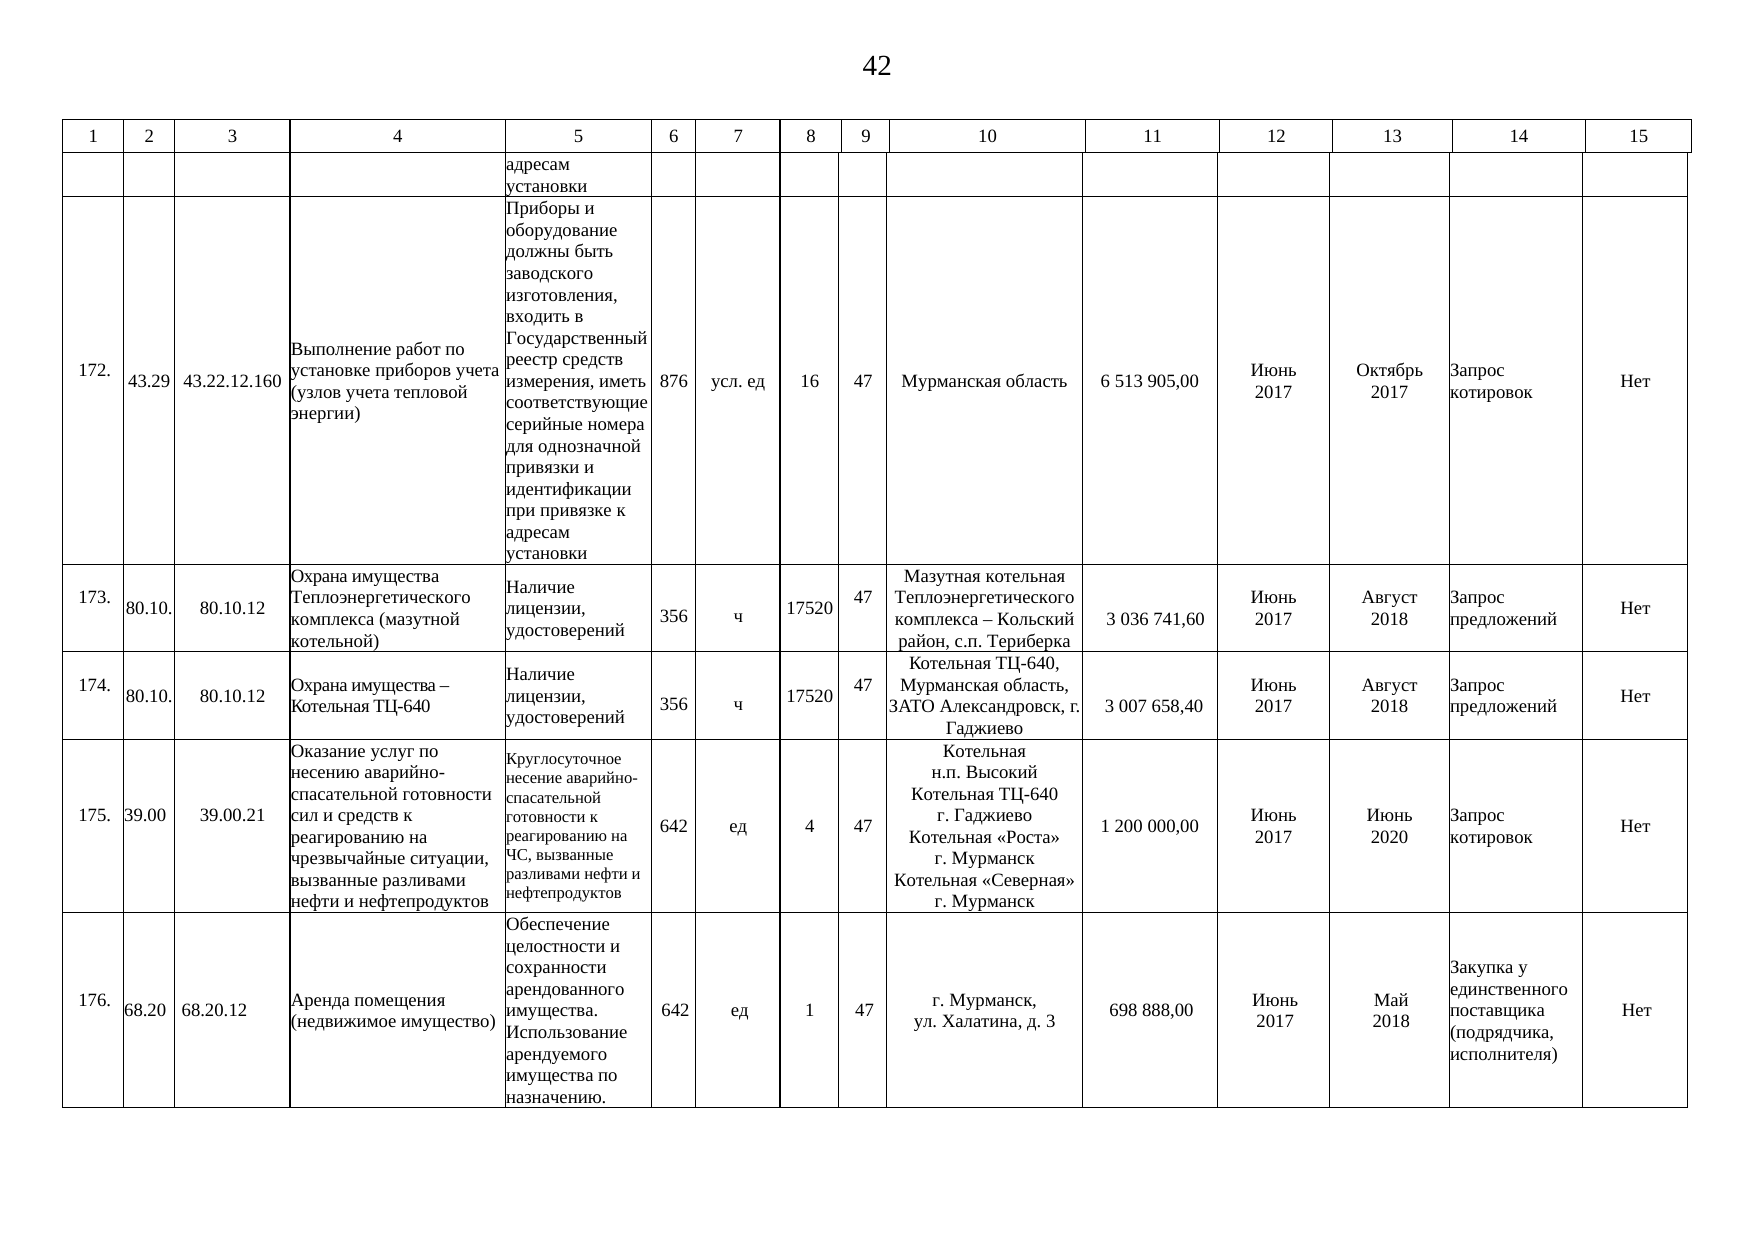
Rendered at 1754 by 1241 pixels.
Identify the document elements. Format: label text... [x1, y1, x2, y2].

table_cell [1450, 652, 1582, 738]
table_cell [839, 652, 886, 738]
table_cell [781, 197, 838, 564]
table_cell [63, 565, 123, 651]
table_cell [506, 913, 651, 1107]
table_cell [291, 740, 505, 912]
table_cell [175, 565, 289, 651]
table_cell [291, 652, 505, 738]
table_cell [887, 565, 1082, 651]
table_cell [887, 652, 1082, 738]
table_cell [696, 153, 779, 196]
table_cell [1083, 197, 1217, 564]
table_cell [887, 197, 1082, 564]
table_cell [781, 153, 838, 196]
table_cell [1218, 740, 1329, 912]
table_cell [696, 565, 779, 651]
table_header 15 [1586, 120, 1691, 152]
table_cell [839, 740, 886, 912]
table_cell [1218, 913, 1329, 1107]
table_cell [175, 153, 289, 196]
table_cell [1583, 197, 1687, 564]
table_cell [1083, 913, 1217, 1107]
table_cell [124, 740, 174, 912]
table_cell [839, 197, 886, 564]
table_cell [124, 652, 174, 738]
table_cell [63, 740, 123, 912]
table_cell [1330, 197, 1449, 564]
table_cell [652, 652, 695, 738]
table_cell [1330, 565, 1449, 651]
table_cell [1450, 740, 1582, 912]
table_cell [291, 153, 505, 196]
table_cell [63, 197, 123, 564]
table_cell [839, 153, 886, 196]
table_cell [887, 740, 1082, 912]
table_header 9 [842, 120, 889, 152]
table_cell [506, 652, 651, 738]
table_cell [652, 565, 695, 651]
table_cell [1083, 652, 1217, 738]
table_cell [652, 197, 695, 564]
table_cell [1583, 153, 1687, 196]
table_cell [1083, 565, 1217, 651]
table_header 13 [1333, 120, 1452, 152]
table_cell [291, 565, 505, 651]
table_header 2 [124, 120, 174, 152]
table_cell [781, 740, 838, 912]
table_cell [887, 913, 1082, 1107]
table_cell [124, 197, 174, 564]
table_header 7 [696, 120, 779, 152]
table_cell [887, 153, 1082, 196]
table_header 5 [506, 120, 651, 152]
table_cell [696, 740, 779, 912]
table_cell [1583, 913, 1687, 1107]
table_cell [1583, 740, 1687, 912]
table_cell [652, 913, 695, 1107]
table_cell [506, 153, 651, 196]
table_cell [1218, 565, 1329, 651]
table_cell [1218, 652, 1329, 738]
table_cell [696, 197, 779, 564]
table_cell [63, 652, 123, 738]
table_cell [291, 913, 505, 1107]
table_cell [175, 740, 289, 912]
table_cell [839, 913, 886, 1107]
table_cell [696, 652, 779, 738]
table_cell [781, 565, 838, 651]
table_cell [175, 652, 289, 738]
table_header 14 [1453, 120, 1585, 152]
table_header 10 [890, 120, 1085, 152]
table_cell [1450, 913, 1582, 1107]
table_header 3 [175, 120, 289, 152]
table_header 4 [291, 120, 505, 152]
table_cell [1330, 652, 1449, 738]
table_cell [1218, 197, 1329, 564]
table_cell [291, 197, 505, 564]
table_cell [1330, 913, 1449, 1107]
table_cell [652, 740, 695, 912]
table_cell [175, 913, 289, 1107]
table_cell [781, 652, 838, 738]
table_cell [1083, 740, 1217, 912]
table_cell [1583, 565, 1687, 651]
table_header 1 [63, 120, 123, 152]
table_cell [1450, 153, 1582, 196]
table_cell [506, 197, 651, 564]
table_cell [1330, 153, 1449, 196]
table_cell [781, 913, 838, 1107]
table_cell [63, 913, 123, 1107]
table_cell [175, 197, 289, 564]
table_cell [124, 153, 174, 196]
table_header 12 [1220, 120, 1332, 152]
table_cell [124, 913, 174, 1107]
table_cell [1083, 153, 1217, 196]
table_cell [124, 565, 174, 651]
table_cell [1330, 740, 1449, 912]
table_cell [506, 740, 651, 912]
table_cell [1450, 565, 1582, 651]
table_header 11 [1086, 120, 1219, 152]
table_header 8 [781, 120, 841, 152]
table_header 6 [652, 120, 695, 152]
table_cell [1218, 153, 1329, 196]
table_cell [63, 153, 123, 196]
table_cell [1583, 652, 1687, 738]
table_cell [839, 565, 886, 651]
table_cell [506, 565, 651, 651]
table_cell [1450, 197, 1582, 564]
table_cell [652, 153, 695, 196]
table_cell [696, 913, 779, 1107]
